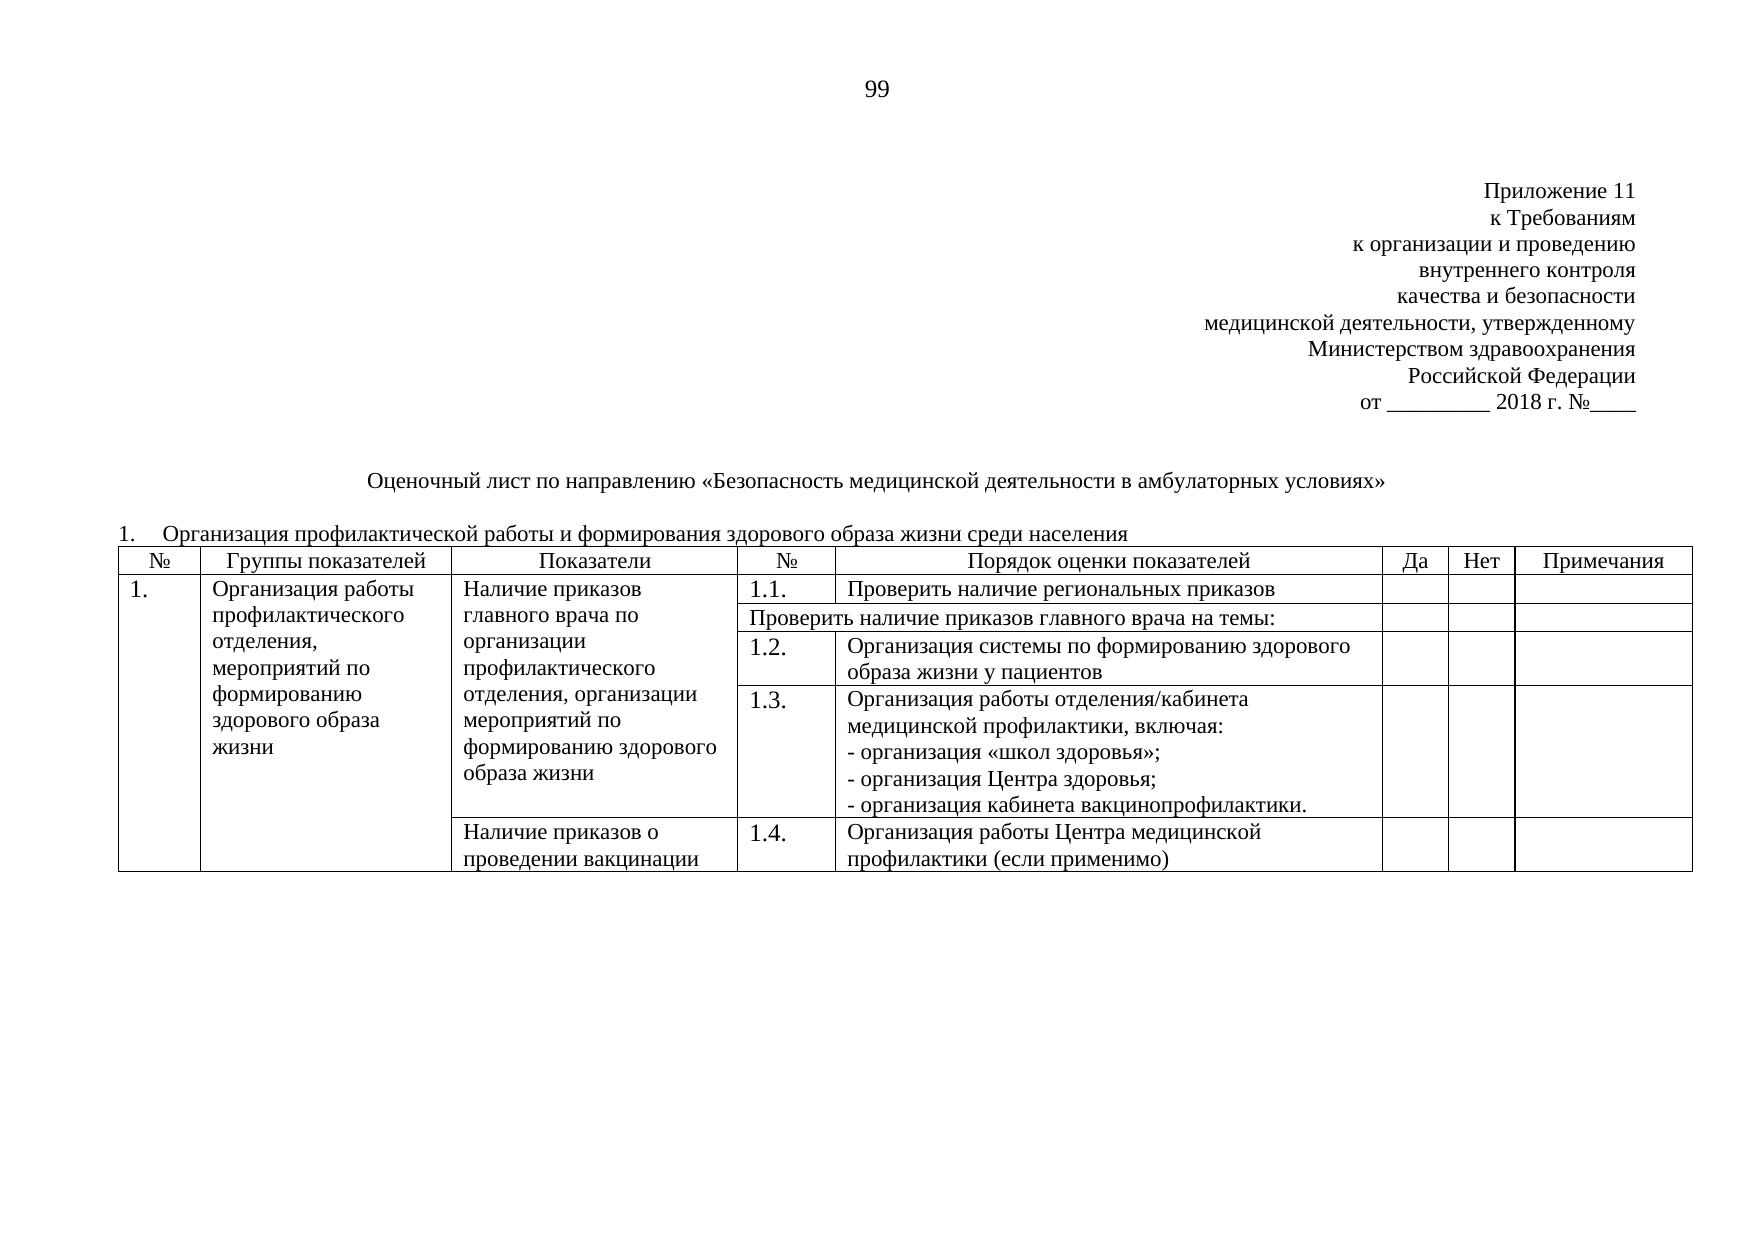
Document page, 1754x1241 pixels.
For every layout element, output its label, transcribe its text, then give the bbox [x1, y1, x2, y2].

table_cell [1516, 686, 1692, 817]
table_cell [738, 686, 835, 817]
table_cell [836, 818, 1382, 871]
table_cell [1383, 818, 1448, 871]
list к Требованиям [193, 203, 1636, 230]
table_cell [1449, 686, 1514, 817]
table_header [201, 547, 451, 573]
list Оценочный лист по направлению «Безопасность медицинской деятельности в амбулаторных условиях» [118, 467, 1636, 493]
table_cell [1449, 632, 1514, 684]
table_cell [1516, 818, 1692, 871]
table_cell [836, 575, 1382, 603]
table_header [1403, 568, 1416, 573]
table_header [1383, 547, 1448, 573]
list к организации и проведению [193, 230, 1636, 256]
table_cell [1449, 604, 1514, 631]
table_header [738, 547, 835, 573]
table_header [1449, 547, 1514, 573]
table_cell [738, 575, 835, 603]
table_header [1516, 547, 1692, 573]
text Приложение 11 [118, 177, 1636, 203]
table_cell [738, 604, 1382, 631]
list от _________ 2018 г. №____ [193, 388, 1636, 414]
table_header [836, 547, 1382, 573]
list внутреннего контроля [193, 256, 1636, 283]
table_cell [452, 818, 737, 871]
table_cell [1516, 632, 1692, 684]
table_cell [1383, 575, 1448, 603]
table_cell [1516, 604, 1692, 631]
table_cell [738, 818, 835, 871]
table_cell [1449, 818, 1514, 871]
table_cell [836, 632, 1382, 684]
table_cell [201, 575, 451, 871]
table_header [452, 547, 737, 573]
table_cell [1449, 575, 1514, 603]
list качества и безопасности [193, 283, 1636, 309]
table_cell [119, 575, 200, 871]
list медицинской деятельности, утвержденному [193, 309, 1636, 335]
list Министерством здравоохранения [193, 335, 1636, 362]
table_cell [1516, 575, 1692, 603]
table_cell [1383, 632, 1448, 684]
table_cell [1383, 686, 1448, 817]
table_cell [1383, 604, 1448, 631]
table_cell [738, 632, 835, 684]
list Российской Федерации [193, 362, 1636, 388]
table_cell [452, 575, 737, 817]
list Организация профилактической работы и формирования здорового образа жизни среди населения [118, 520, 1636, 546]
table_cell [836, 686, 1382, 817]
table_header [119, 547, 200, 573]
